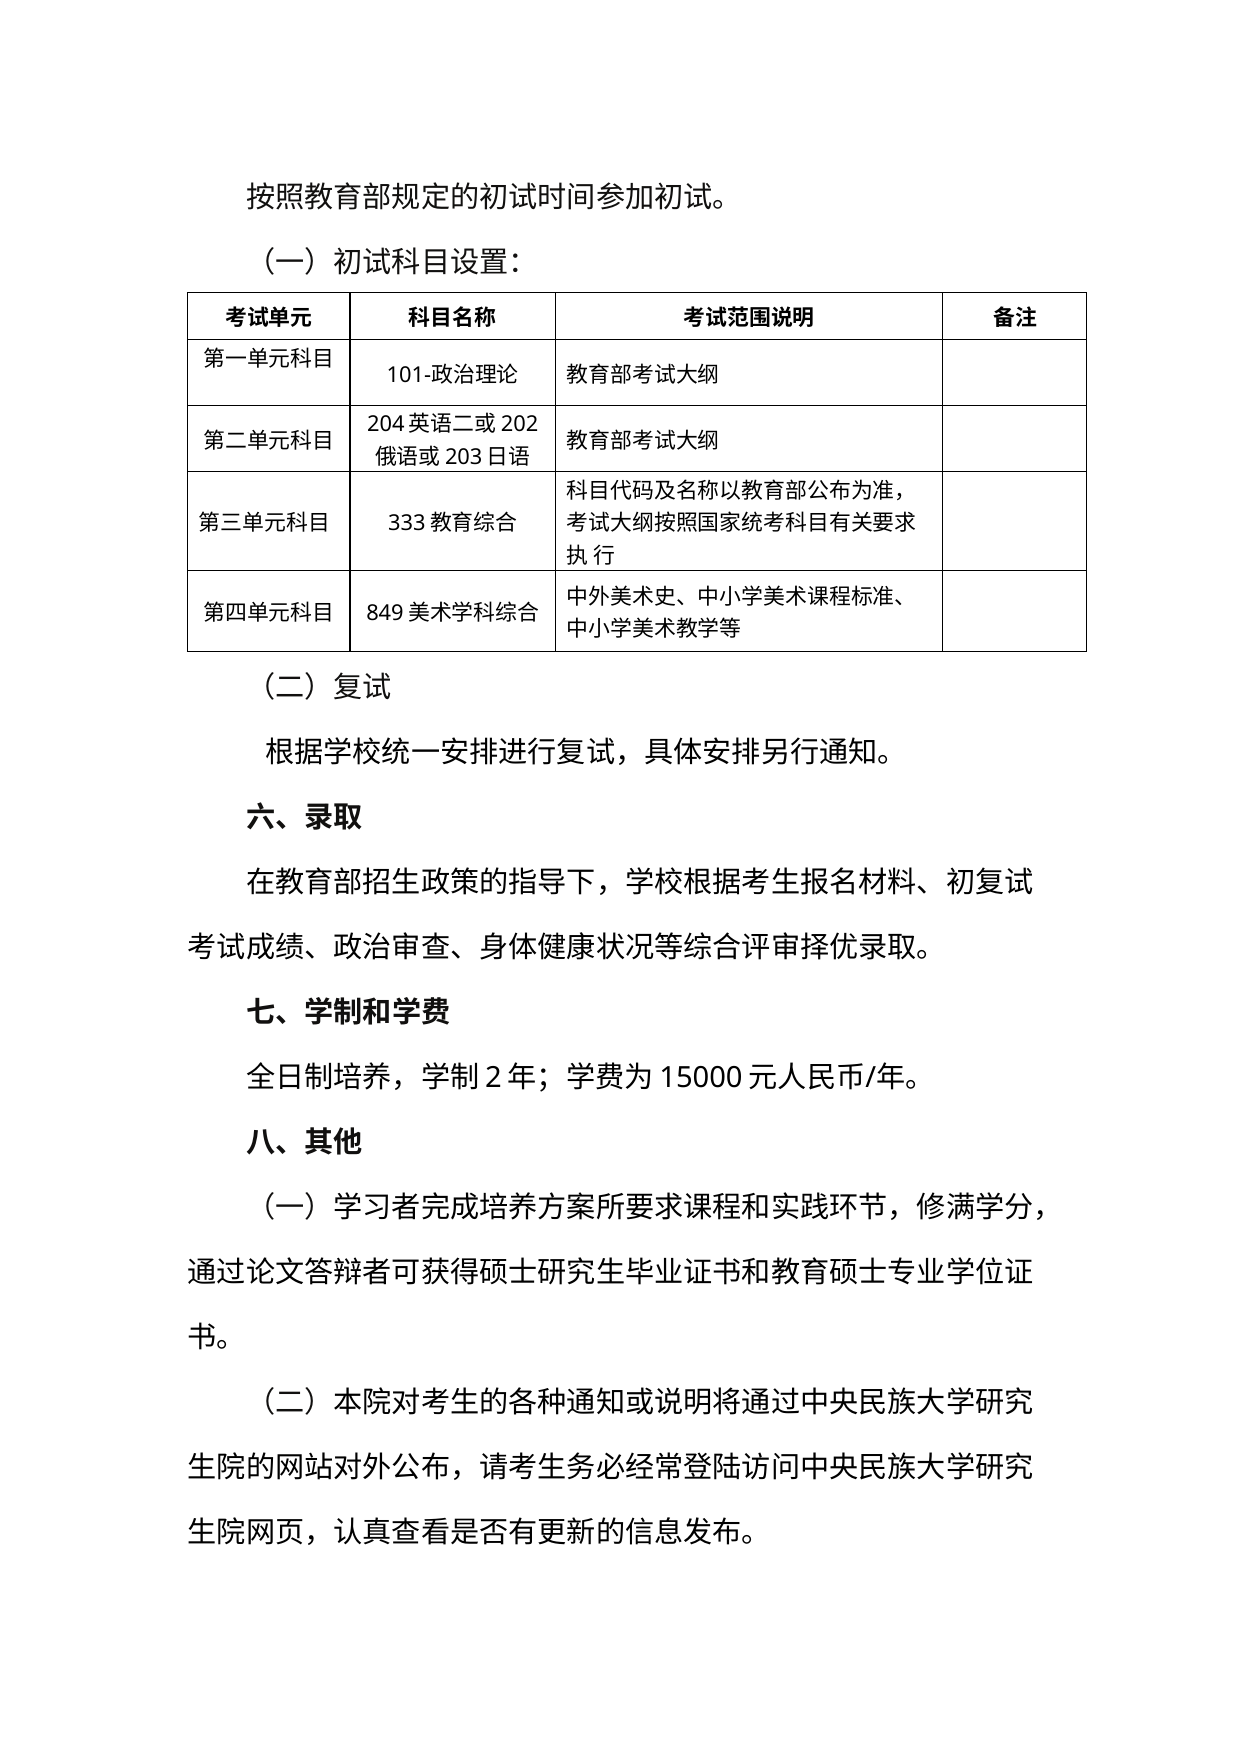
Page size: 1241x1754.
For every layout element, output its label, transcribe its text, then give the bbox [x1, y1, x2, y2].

text （二）本院对考生的各种通知或说明将通过中央民族大学研究生院的网站对外公布，请考生务必经常登陆访问中央民族大学研究生院网页，认真查看是否有更新的信息发布。 [187, 1367, 1053, 1562]
table_cell 第二单元科目 [188, 406, 349, 471]
table_cell 科目代码及名称以教育部公布为准，考试大纲按照国家统考科目有关要求执 行 [556, 472, 942, 570]
table_cell 中外美术史、中小学美术课程标准、中小学美术教学等 [556, 571, 942, 651]
table_header 备注 [943, 293, 1086, 339]
table_header 科目名称 [351, 293, 555, 339]
table_cell 204英语二或202俄语或203日语 [351, 406, 555, 471]
table_cell 第四单元科目 [188, 571, 349, 651]
text 按照教育部规定的初试时间参加初试。 [187, 162, 1053, 227]
text 六、录取 [187, 782, 1053, 847]
text （一）学习者完成培养方案所要求课程和实践环节，修满学分，通过论文答辩者可获得硕士研究生毕业证书和教育硕士专业学位证书。 [187, 1172, 1053, 1367]
table_cell 333教育综合 [351, 472, 555, 570]
text （二）复试 [187, 652, 1053, 717]
table_cell 第一单元科目 [188, 340, 349, 405]
text 全日制培养，学制2年；学费为15000元人民币/年。 [187, 1042, 1053, 1107]
table_cell [943, 406, 1086, 471]
table_cell 教育部考试大纲 [556, 406, 942, 471]
table_header 考试范围说明 [556, 293, 942, 339]
text （一）初试科目设置： [187, 227, 1053, 292]
table_cell [943, 340, 1086, 405]
table_cell 教育部考试大纲 [556, 340, 942, 405]
table_cell [943, 472, 1086, 570]
table_cell 101-政治理论 [351, 340, 555, 405]
table_header 考试单元 [188, 293, 349, 339]
table_cell 第三单元科目 [188, 472, 349, 570]
text 七、学制和学费 [187, 977, 1053, 1042]
table_cell 849美术学科综合 [351, 571, 555, 651]
table_cell [943, 571, 1086, 651]
text 根据学校统一安排进行复试，具体安排另行通知。 [217, 717, 1053, 782]
text 在教育部招生政策的指导下，学校根据考生报名材料、初复试考试成绩、政治审查、身体健康状况等综合评审择优录取。 [187, 847, 1053, 977]
text 八、其他 [187, 1107, 1053, 1172]
